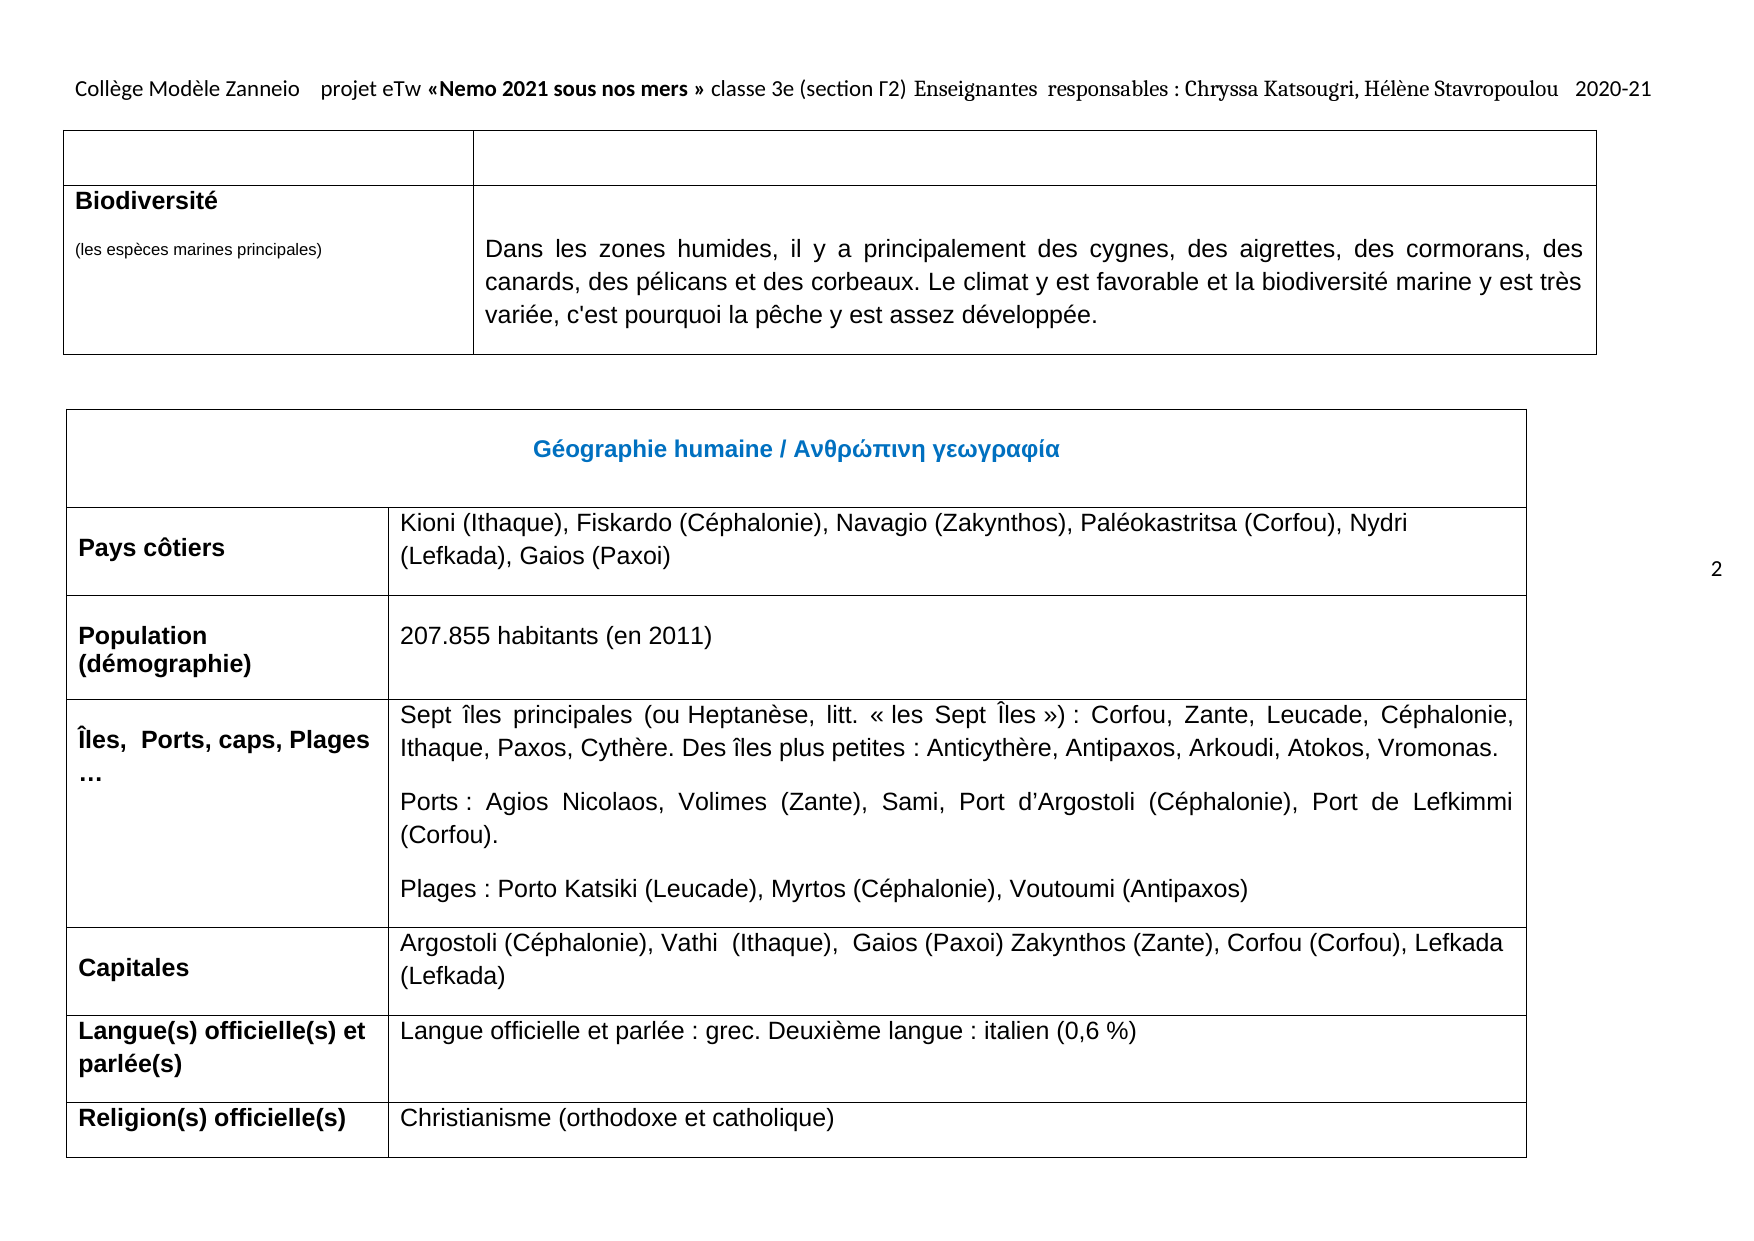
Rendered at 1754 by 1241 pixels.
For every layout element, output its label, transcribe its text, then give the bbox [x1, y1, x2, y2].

table_cell Argostoli (Céphalonie), Vathi (Ithaque), Gaios (Paxoi) Zakynthos (Zante), Corfou (Corfou), Lefkada (Lefkada) [389, 928, 1526, 1015]
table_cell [474, 131, 1596, 185]
table_cell Population (démographie) [67, 596, 388, 699]
table_cell Îles, Ports, caps, Plages … [67, 700, 388, 927]
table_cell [64, 131, 473, 185]
table_cell Sept îles principales (ou Heptanèse, litt. « les Sept Îles ») : Corfou, Zante, Leucade, Céphalonie, Ithaque, Paxos, Cythère. Des îles plus petites : Anticythère, Antipaxos, Arkoudi, Atokos, Vromonas. Ports : Agios Nicolaos, Volimes (Zante), Sami, Port d’Argostoli (Céphalonie), Port de Lefkimmi (Corfou). Plages : Porto Katsiki (Leucade), Myrtos (Céphalonie), Voutoumi (Antipaxos) [389, 700, 1526, 927]
table_cell Capitales [67, 928, 388, 1015]
table_cell Religion(s) officielle(s) [67, 1103, 388, 1157]
table_cell Biodiversité (les espèces marines principales) [64, 186, 473, 353]
table_cell Christianisme (orthodoxe et catholique) [389, 1103, 1526, 1157]
table_cell Dans les zones humides, il y a principalement des cygnes, des aigrettes, des cormorans, des canards, des pélicans et des corbeaux. Le climat y est favorable et la biodiversité marine y est très variée, c'est pourquoi la pêche y est assez développée. [474, 186, 1596, 353]
table_cell 207.855 habitants (en 2011) [389, 596, 1526, 699]
table_cell Pays côtiers [67, 508, 388, 594]
table_cell Langue(s) officielle(s) et parlée(s) [67, 1016, 388, 1102]
table_cell Langue officielle et parlée : grec. Deuxième langue : italien (0,6 %) [389, 1016, 1526, 1102]
table_header Géographie humaine / Ανθρώπινη γεωγραφία [67, 410, 1526, 507]
table_cell Kioni (Ithaque), Fiskardo (Céphalonie), Navagio (Zakynthos), Paléokastritsa (Corfou), Nydri (Lefkada), Gaios (Paxoi) [389, 508, 1526, 594]
